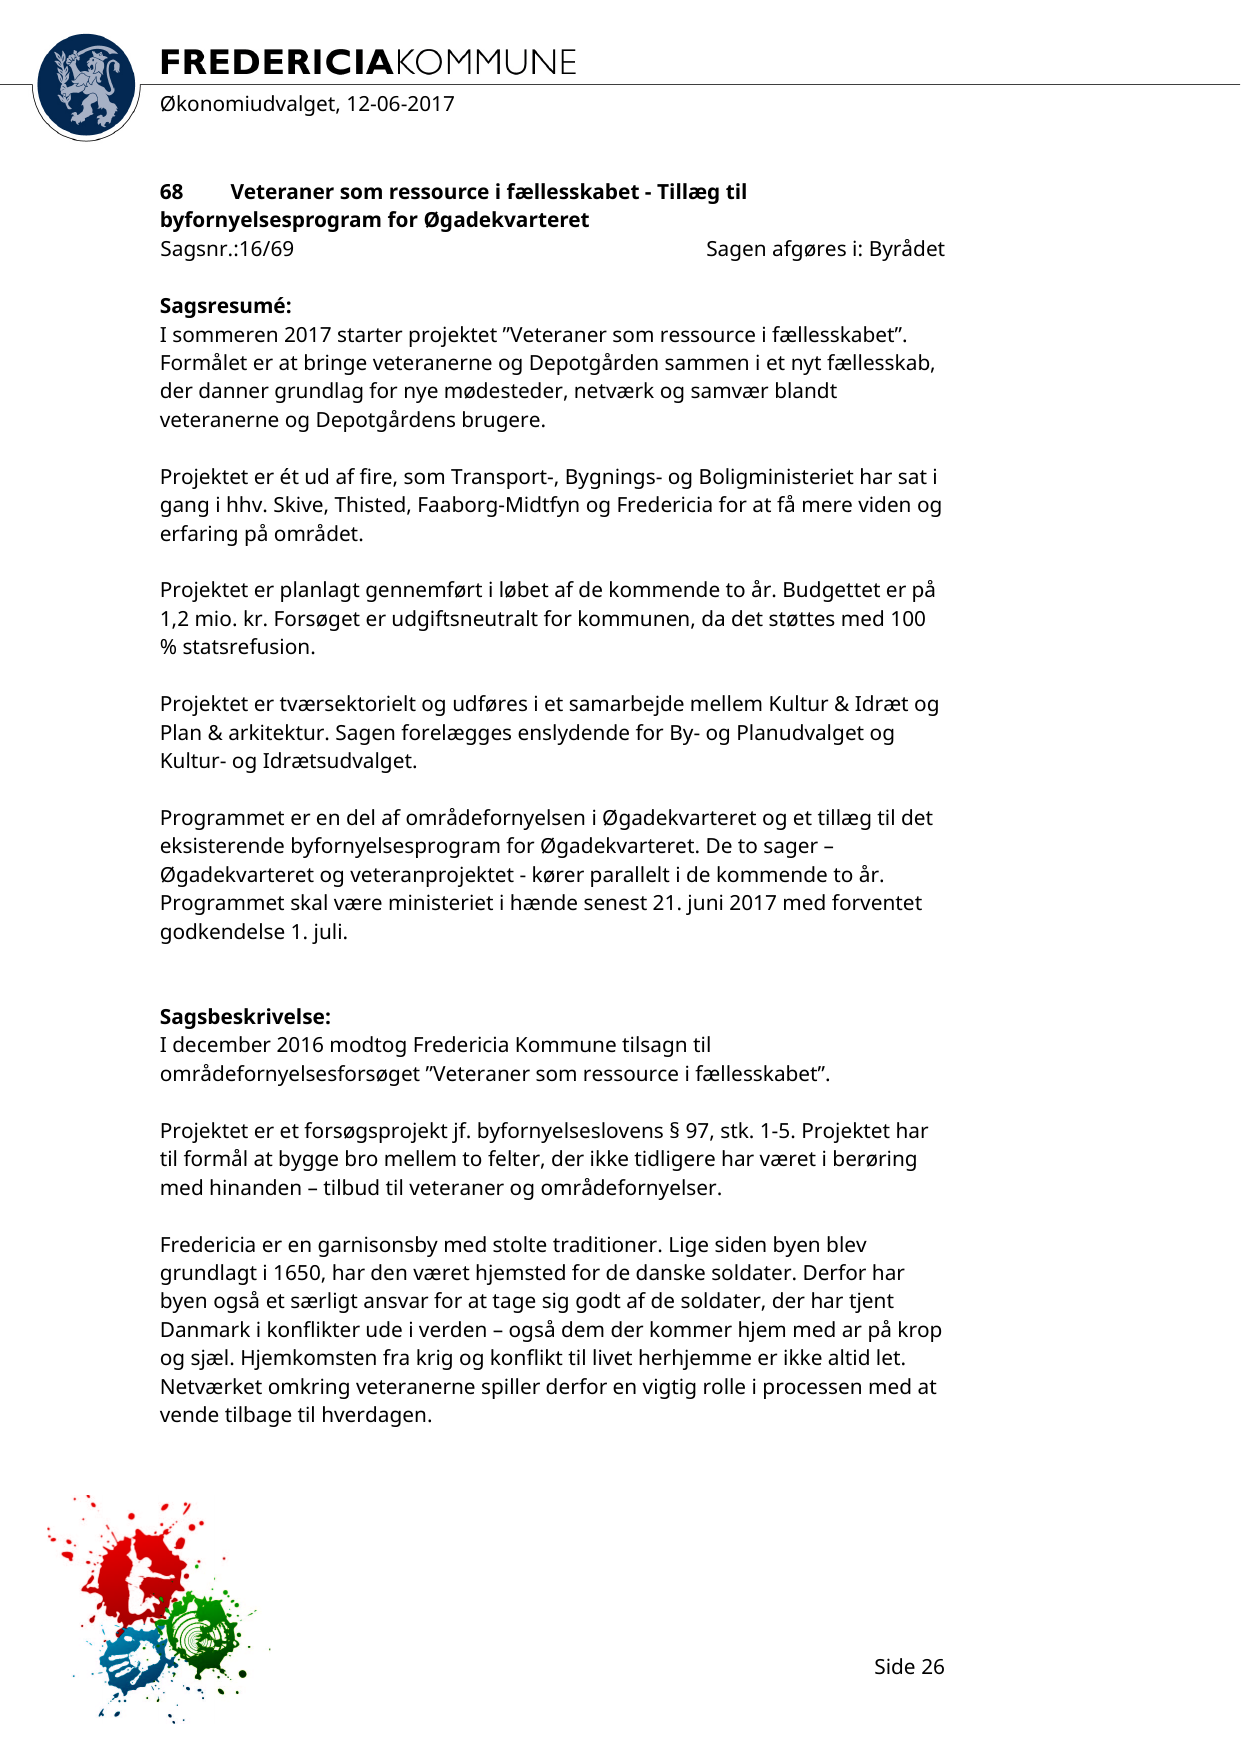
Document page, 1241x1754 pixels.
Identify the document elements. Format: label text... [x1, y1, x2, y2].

picture [0, 23, 1241, 147]
text Programmet skal være ministeriet i hænde senest 21. juni 2017 med forventet godkendelse 1. juli. [159, 888, 945, 945]
picture [47, 1495, 271, 1724]
table_header Sagsnr.:16/69 [160, 234, 356, 262]
text Projektet er et forsøgsprojekt jf. byfornyelseslovens § 97, stk. 1-5. Projektet har til formål at bygge bro mellem to felter, der ikke tidligere har været i berøring med hinanden – tilbud til veteraner og områdefornyelser. [159, 1116, 945, 1201]
subtitle 68 Veteraner som ressource i fællesskabet - Tillæg til byfornyelsesprogram for Øgadekvarteret [159, 177, 945, 234]
text Sagsbeskrivelse: [159, 1002, 945, 1031]
text I sommeren 2017 starter projektet ”Veteraner som ressource i fællesskabet”. Formålet er at bringe veteranerne og Depotgården sammen i et nyt fællesskab, der danner grundlag for nye mødesteder, netværk og samvær blandt veteranerne og Depotgårdens brugere. [159, 320, 945, 433]
text I december 2016 modtog Fredericia Kommune tilsagn til områdefornyelsesforsøget ”Veteraner som ressource i fællesskabet”. [159, 1031, 945, 1087]
text Projektet er tværsektorielt og udføres i et samarbejde mellem Kultur & Idræt og Plan & arkitektur. Sagen forelægges enslydende for By- og Planudvalget og Kultur- og Idrætsudvalget. [159, 689, 945, 775]
table_header Sagen afgøres i: Byrådet [356, 234, 945, 262]
text Projektet er planlagt gennemført i løbet af de kommende to år. Budgettet er på 1,2 mio. kr. Forsøget er udgiftsneutralt for kommunen, da det støttes med 100 % statsrefusion. [159, 576, 945, 661]
text Projektet er ét ud af fire, som Transport-, Bygnings- og Boligministeriet har sat i gang i hhv. Skive, Thisted, Faaborg-Midtfyn og Fredericia for at få mere viden og erfaring på området. [159, 462, 945, 547]
text Fredericia er en garnisonsby med stolte traditioner. Lige siden byen blev grundlagt i 1650, har den været hjemsted for de danske soldater. Derfor har byen også et særligt ansvar for at tage sig godt af de soldater, der har tjent Danmark i konflikter ude i verden – også dem der kommer hjem med ar på krop og sjæl. Hjemkomsten fra krig og konflikt til livet herhjemme er ikke altid let. Netværket omkring veteranerne spiller derfor en vigtig rolle i processen med at vende tilbage til hverdagen. [159, 1230, 945, 1429]
title Sagsresumé: [159, 291, 945, 320]
text Programmet er en del af områdefornyelsen i Øgadekvarteret og et tillæg til det eksisterende byfornyelsesprogram for Øgadekvarteret. De to sager – Øgadekvarteret og veteranprojektet - kører parallelt i de kommende to år. [159, 803, 945, 888]
